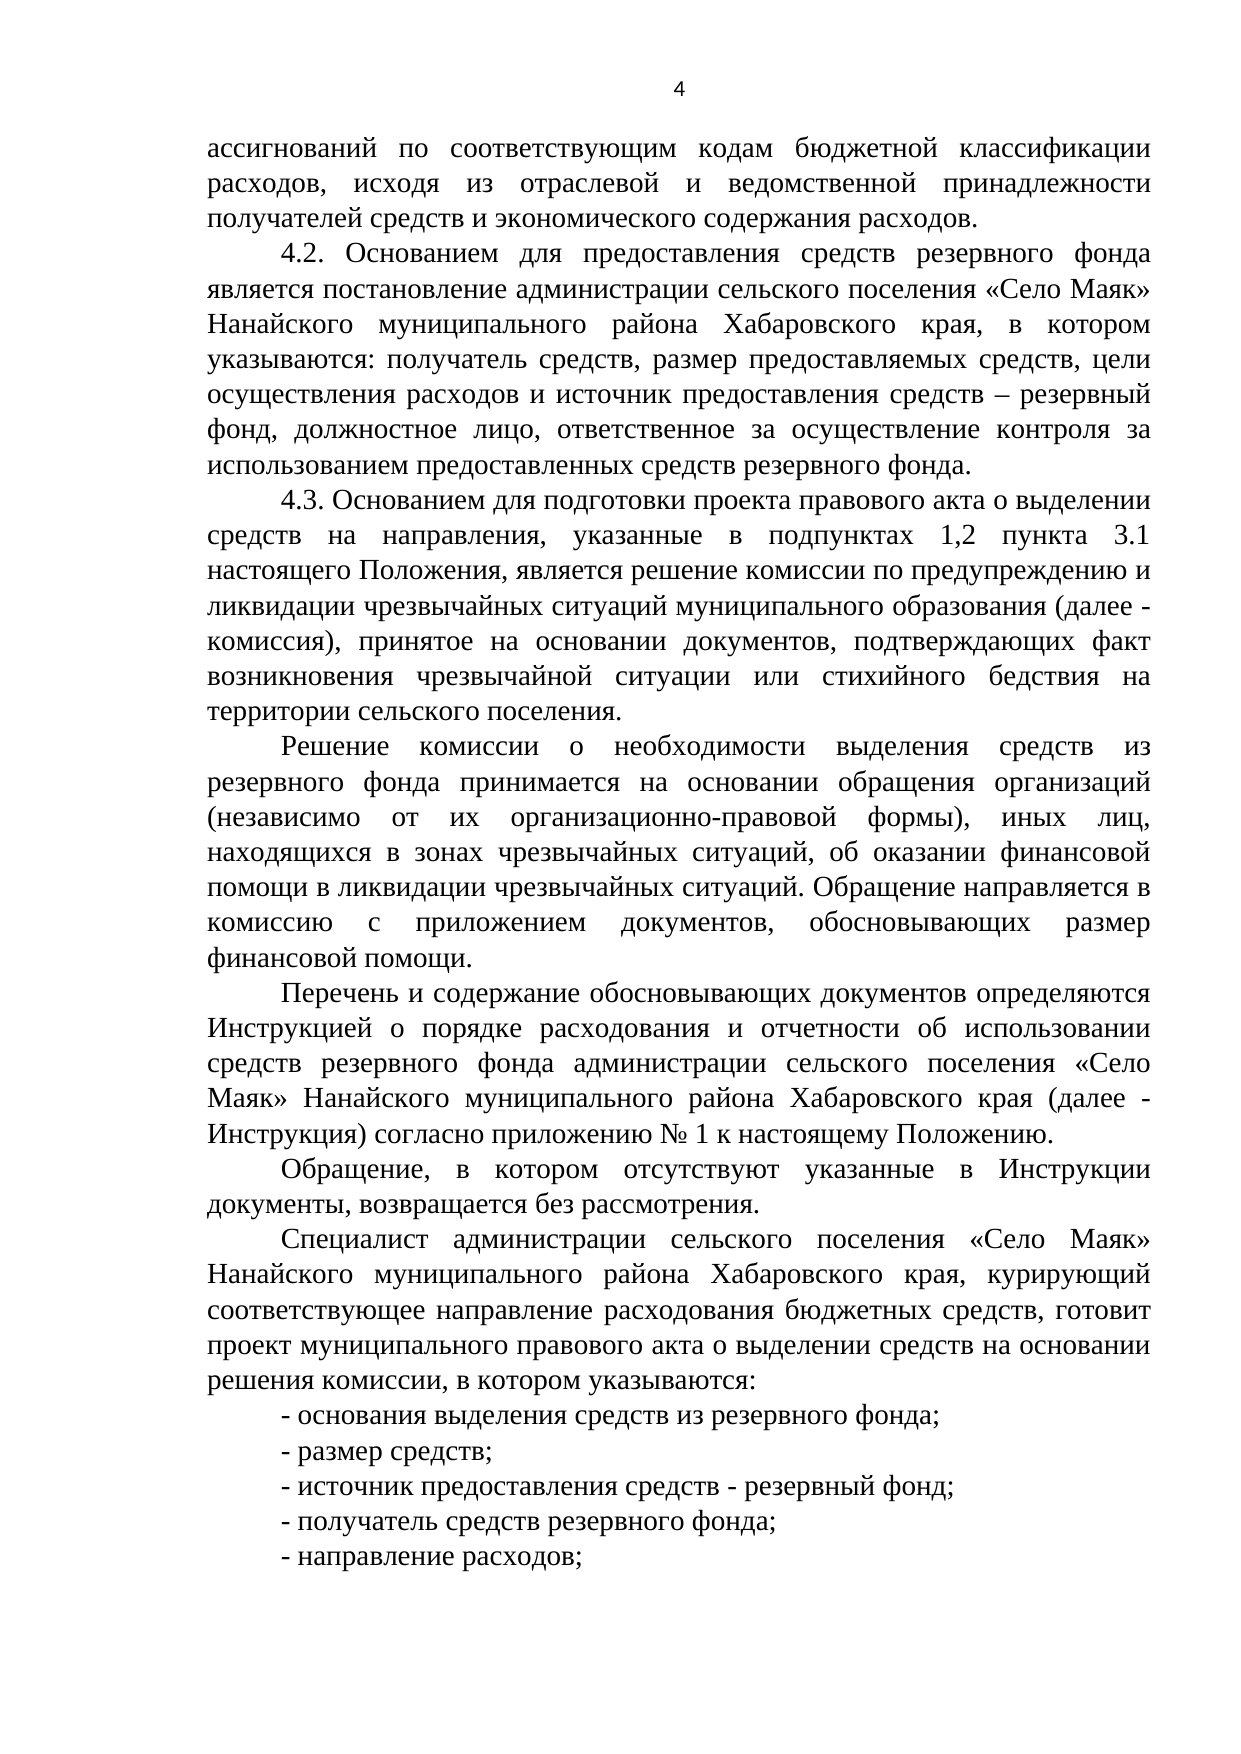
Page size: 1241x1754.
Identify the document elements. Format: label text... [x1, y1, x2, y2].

text - размер средств; [207, 1433, 1152, 1466]
text - получатель средств резервного фонда; [207, 1503, 1152, 1537]
text - направление расходов; [207, 1538, 1152, 1572]
text Специалист администрации сельского поселения «Село Маяк» Нанайского муниципального района Хабаровского края, курирующий соответствующее направление расходования бюджетных средств, готовит проект муниципального правового акта о выделении средств на основании решения комиссии, в котором указываются: [207, 1221, 1152, 1396]
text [207, 130, 1152, 234]
text Обращение, в котором отсутствуют указанные в Инструкции документы, возвращается без рассмотрения. [207, 1151, 1152, 1220]
text 4.3. Основанием для подготовки проекта правового акта о выделении средств на направления, указанные в подпунктах 1,2 пункта 3.1 настоящего Положения, является решение комиссии по предупреждению и ликвидации чрезвычайных ситуаций муниципального образования (далее -комиссия), принятое на основании документов, подтверждающих факт возникновения чрезвычайной ситуации или стихийного бедствия на территории сельского поселения. [207, 482, 1152, 727]
text - источник предоставления средств - резервный фонд; [207, 1468, 1152, 1501]
text Перечень и содержание обосновывающих документов определяются Инструкцией о порядке расходования и отчетности об использовании средств резервного фонда администрации сельского поселения «Село Маяк» Нанайского муниципального района Хабаровского края (далее - Инструкция) согласно приложению № 1 к настоящему Положению. [207, 975, 1152, 1149]
text Решение комиссии о необходимости выделения средств из резервного фонда принимается на основании обращения организаций (независимо от их организационно-правовой формы), иных лиц, находящихся в зонах чрезвычайных ситуаций, об оказании финансовой помощи в ликвидации чрезвычайных ситуаций. Обращение направляется в комиссию с приложением документов, обосновывающих размер финансовой помощи. [207, 728, 1152, 973]
text - основания выделения средств из резервного фонда; [207, 1397, 1152, 1431]
text 4.2. Основанием для предоставления средств резервного фонда является постановление администрации сельского поселения «Село Маяк» Нанайского муниципального района Хабаровского края, в котором указываются: получатель средств, размер предоставляемых средств, цели осуществления расходов и источник предоставления средств – резервный фонд, должностное лицо, ответственное за осуществление контроля за использованием предоставленных средств резервного фонда. [207, 236, 1152, 480]
